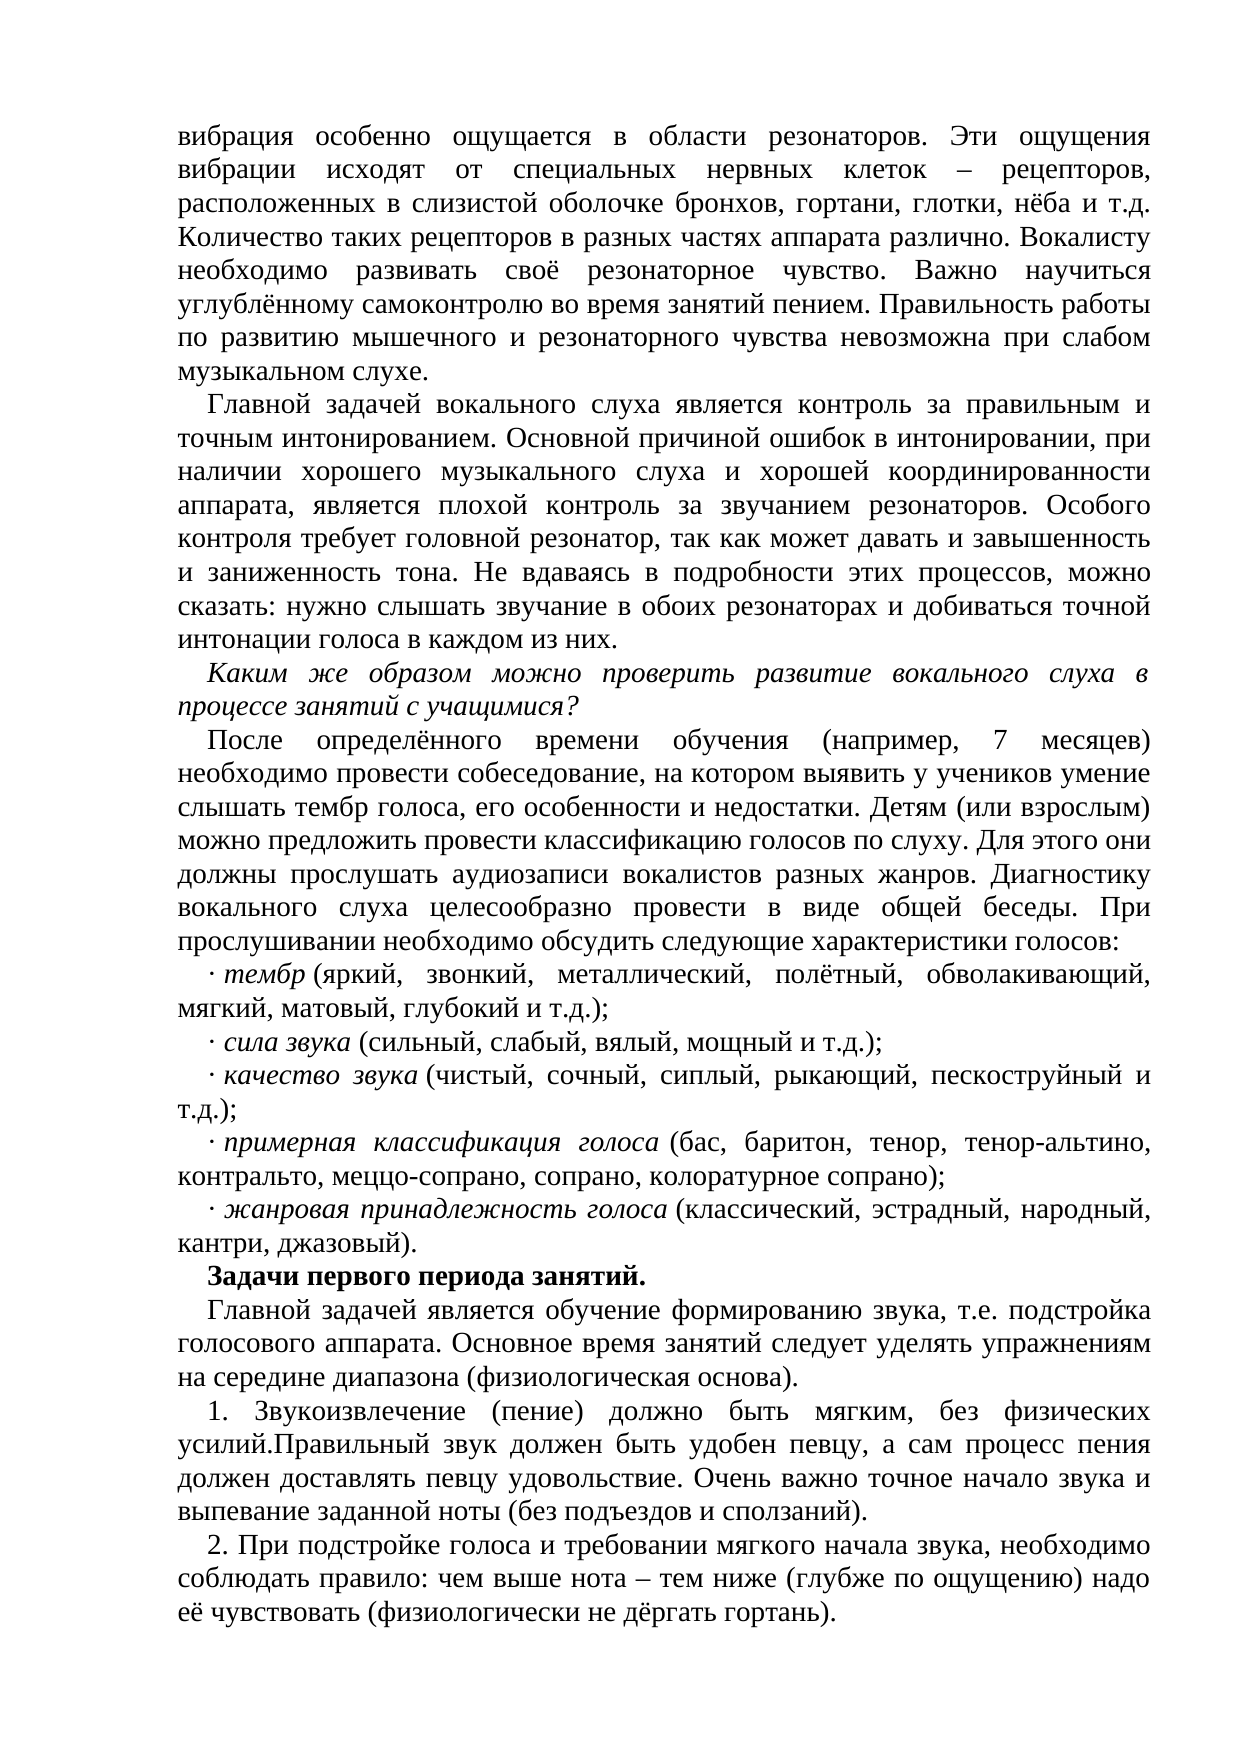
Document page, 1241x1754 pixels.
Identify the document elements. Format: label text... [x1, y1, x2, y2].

text · качество звука (чистый, сочный, сиплый, рыкающий, пескоструйный и т.д.); [177, 1057, 1152, 1124]
text 1. Звукоизвлечение (пение) должно быть мягким, без физических усилий.Правильный звук должен быть удобен певцу, а сам процесс пения должен доставлять певцу удовольствие. Очень важно точное начало звука и выпевание заданной ноты (без подъездов и сползаний). [177, 1393, 1152, 1527]
text Задачи первого периода занятий. [177, 1258, 1152, 1292]
text 2. При подстройке голоса и требовании мягкого начала звука, необходимо соблюдать правило: чем выше нота – тем ниже (глубже по ощущению) надо её чувствовать (физиологически не дёргать гортань). [177, 1527, 1152, 1627]
text Каким же образом можно проверить развитие вокального слуха в процессе занятий с учащимися? [177, 655, 1152, 722]
text Главной задачей вокального слуха является контроль за правильным и точным интонированием. Основной причиной ошибок в интонировании, при наличии хорошего музыкального слуха и хорошей координированности аппарата, является плохой контроль за звучанием резонаторов. Особого контроля требует головной резонатор, так как может давать и завышенность и заниженность тона. Не вдаваясь в подробности этих процессов, можно сказать: нужно слышать звучание в обоих резонаторах и добиваться точной интонации голоса в каждом из них. [177, 386, 1152, 655]
text · сила звука (сильный, слабый, вялый, мощный и т.д.); [177, 1024, 1152, 1057]
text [177, 118, 1152, 386]
text · жанровая принадлежность голоса (классический, эстрадный, народный, кантри, джазовый). [177, 1191, 1152, 1258]
text · примерная классификация голоса (бас, баритон, тенор, тенор-альтино, контральто, меццо-сопрано, сопрано, колоратурное сопрано); [177, 1124, 1152, 1191]
text Главной задачей является обучение формированию звука, т.е. подстройка голосового аппарата. Основное время занятий следует уделять упражнениям на середине диапазона (физиологическая основа). [177, 1292, 1152, 1393]
text · тембр (яркий, звонкий, металлический, полётный, обволакивающий, мягкий, матовый, глубокий и т.д.); [177, 957, 1152, 1024]
text После определённого времени обучения (например, 7 месяцев) необходимо провести собеседование, на котором выявить у учеников умение слышать тембр голоса, его особенности и недостатки. Детям (или взрослым) можно предложить провести классификацию голосов по слуху. Для этого они должны прослушать аудиозаписи вокалистов разных жанров. Диагностику вокального слуха целесообразно провести в виде общей беседы. При прослушивании необходимо обсудить следующие характеристики голосов: [177, 722, 1152, 957]
